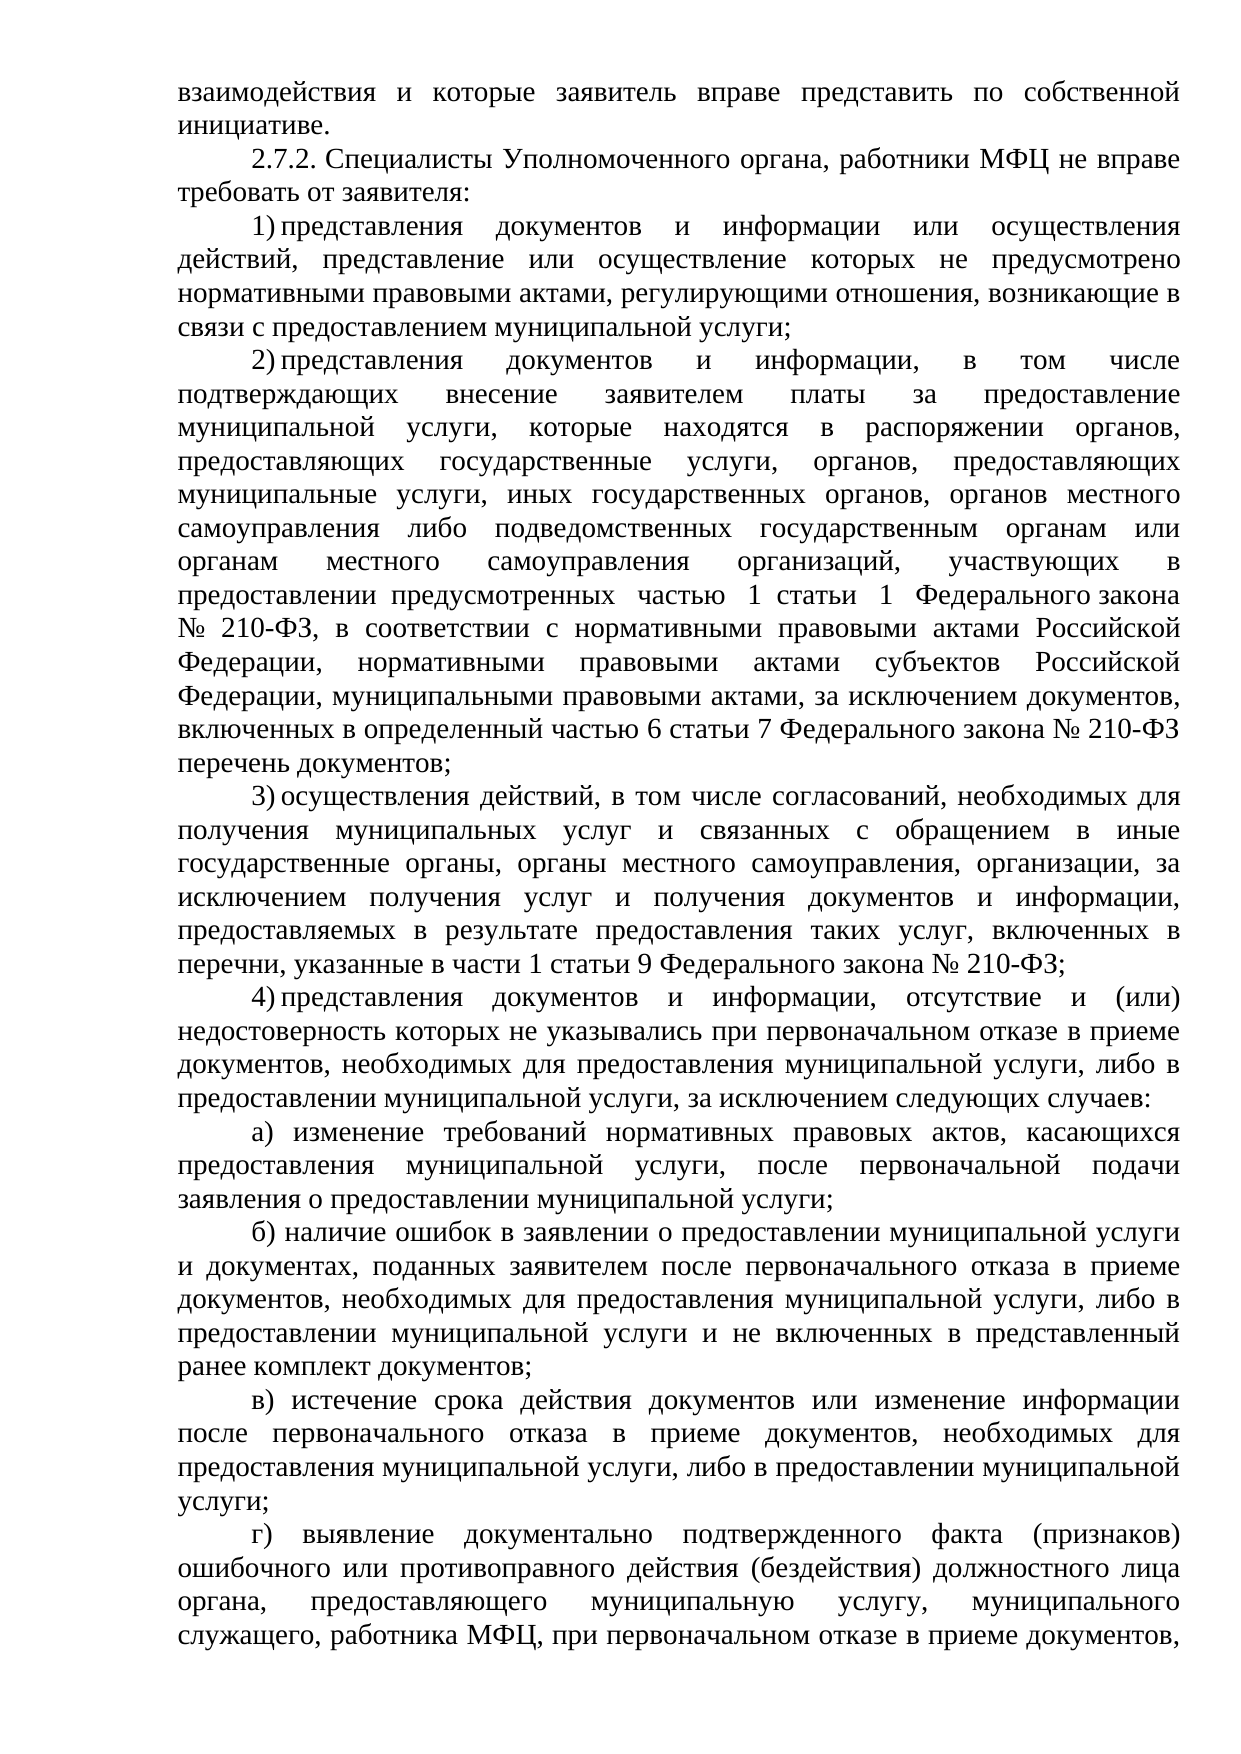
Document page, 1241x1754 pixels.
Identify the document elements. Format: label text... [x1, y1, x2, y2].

text в) истечение срока действия документов или изменение информации после первоначального отказа в приеме документов, необходимых для предоставления муниципальной услуги, либо в предоставлении муниципальной услуги; [177, 1382, 1181, 1516]
text № 210-ФЗ, в соответствии с нормативными правовыми актами Российской Федерации, нормативными правовыми актами субъектов Российской Федерации, муниципальными правовыми актами, за исключением документов, включенных в определенный частью 6 статьи 7 Федерального закона № 210-ФЗ перечень документов; [177, 611, 1181, 778]
list представления документов и информации или осуществления действий, представление или осуществление которых не предусмотрено нормативными правовыми актами, регулирующими отношения, возникающие в связи с предоставлением муниципальной услуги; [177, 208, 1181, 342]
list осуществления действий, в том числе согласований, необходимых для получения муниципальных услуг и связанных с обращением в иные государственные органы, органы местного самоуправления, организации, за исключением получения услуг и получения документов и информации, предоставляемых в результате предоставления таких услуг, включенных в перечни, указанные в части 1 статьи 9 Федерального закона № 210-ФЗ; [177, 778, 1181, 979]
text б) наличие ошибок в заявлении о предоставлении муниципальной услуги и документах, поданных заявителем после первоначального отказа в приеме документов, необходимых для предоставления муниципальной услуги, либо в предоставлении муниципальной услуги и не включенных в представленный ранее комплект документов; [177, 1214, 1181, 1382]
list представления документов и информации, в том числе подтверждающих внесение заявителем платы за предоставление муниципальной услуги, которые находятся в распоряжении органов, предоставляющих государственные услуги, органов, предоставляющих муниципальные услуги, иных государственных органов, органов местного самоуправления либо подведомственных государственным органам или органам местного самоуправления организаций, участвующих в предоставлении предусмотренных частью 1 статьи 1 Федерального закона [177, 342, 1181, 611]
text а) изменение требований нормативных правовых актов, касающихся предоставления муниципальной услуги, после первоначальной подачи заявления о предоставлении муниципальной услуги; [177, 1114, 1181, 1214]
text 2.7.2. Специалисты Уполномоченного органа, работники МФЦ не вправе требовать от заявителя: [177, 141, 1181, 208]
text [177, 74, 1181, 141]
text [177, 1516, 1181, 1650]
list представления документов и информации, отсутствие и (или) недостоверность которых не указывались при первоначальном отказе в приеме документов, необходимых для предоставления муниципальной услуги, либо в предоставлении муниципальной услуги, за исключением следующих случаев: [177, 979, 1181, 1114]
